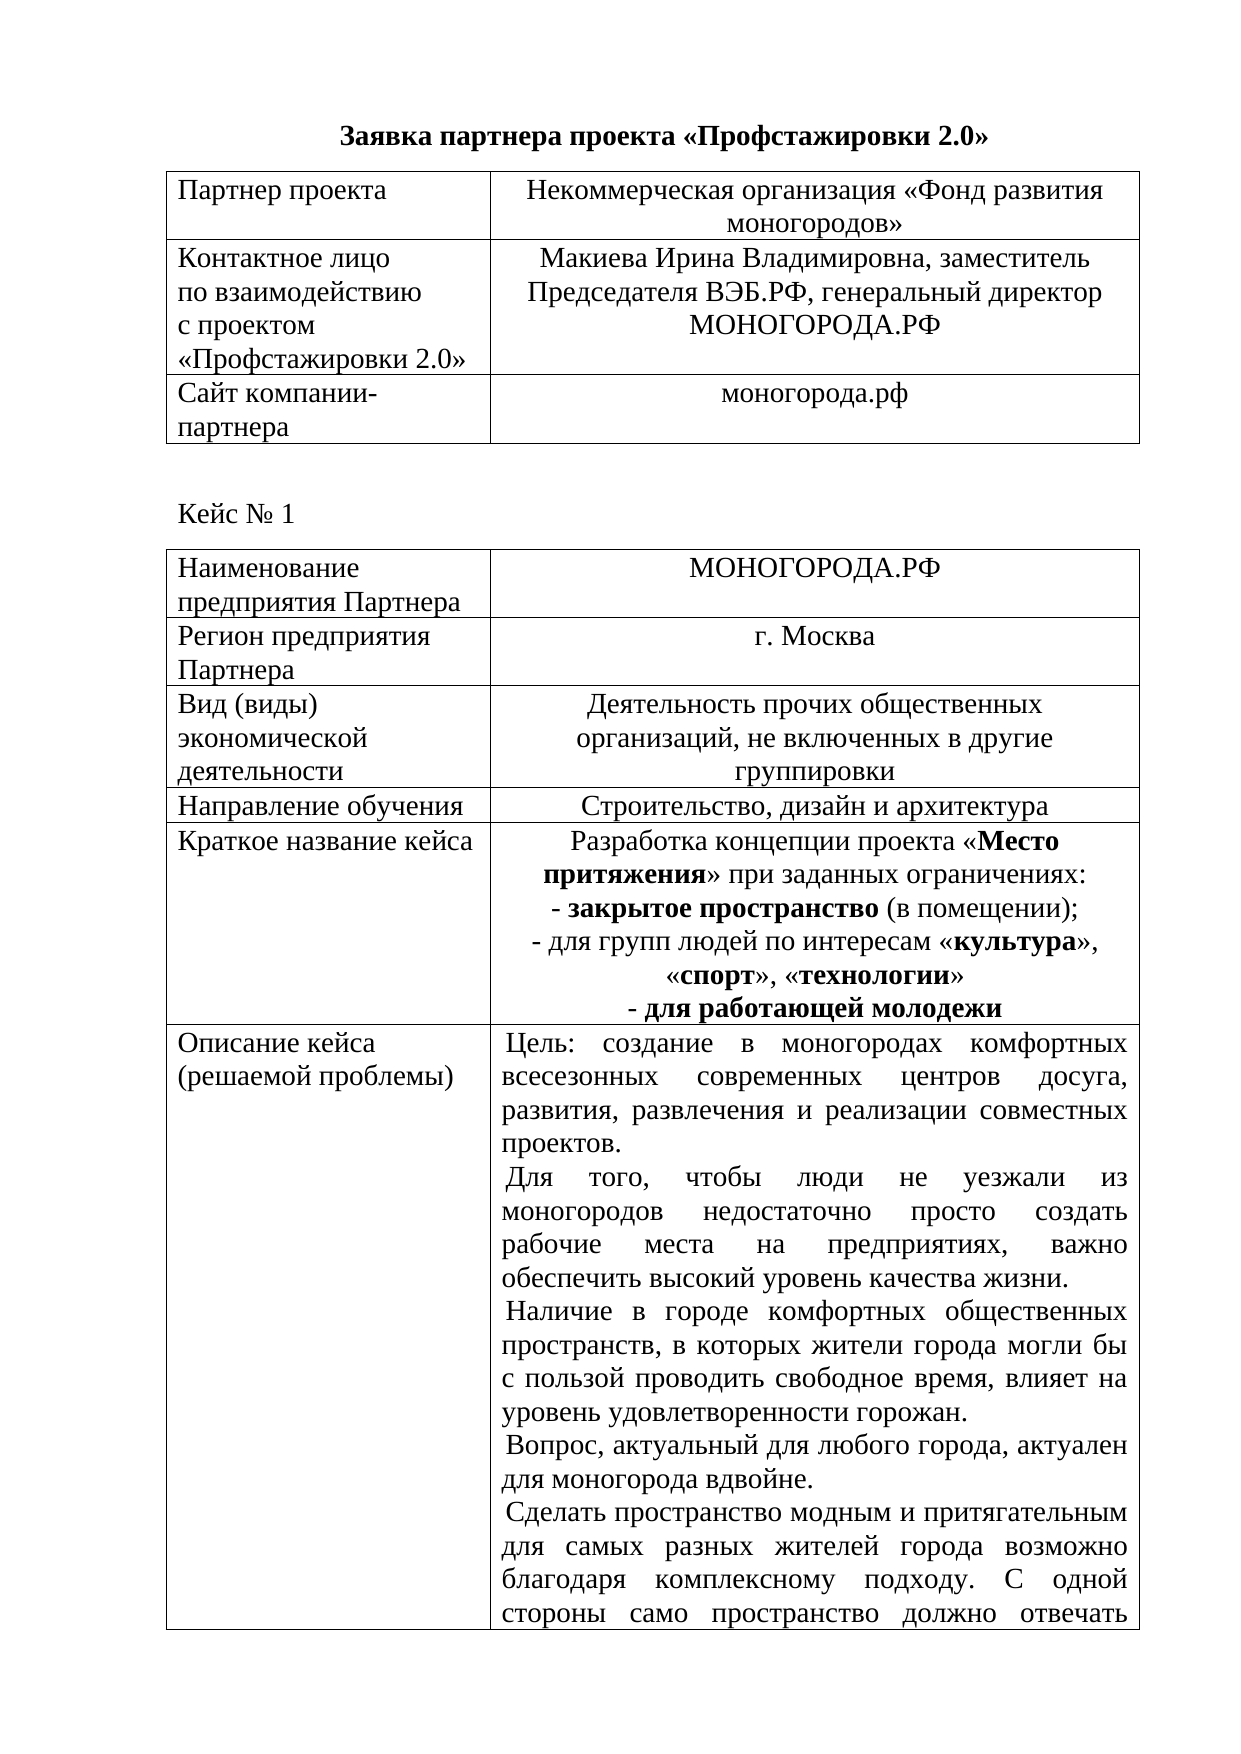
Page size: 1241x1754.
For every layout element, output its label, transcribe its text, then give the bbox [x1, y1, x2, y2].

table_cell Регион предприятия Партнера [167, 618, 490, 685]
table_cell Вид (виды) экономической деятельности [167, 686, 490, 787]
text Кейс № 1 [177, 496, 1152, 530]
table_cell Контактное лицо по взаимодействию с проектом «Профстажировки 2.0» [167, 240, 490, 374]
table_cell моногорода.рф [491, 375, 1139, 442]
table_header Партнер проекта [167, 172, 490, 239]
table_cell Деятельность прочих общественных организаций, не включенных в другие группировки [491, 686, 1139, 787]
table_cell г. Москва [491, 618, 1139, 685]
table_header Некоммерческая организация «Фонд развития моногородов» [491, 172, 1139, 239]
text Заявка партнера проекта «Профстажировки 2.0» [177, 118, 1152, 152]
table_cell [491, 1025, 1139, 1629]
table_cell Макиева Ирина Владимировна, заместитель Председателя ВЭБ.РФ, генеральный директор МОНОГОРОДА.РФ [491, 240, 1139, 374]
table_cell Направление обучения [167, 788, 490, 822]
table_header МОНОГОРОДА.РФ [491, 550, 1139, 617]
table_header Наименование предприятия Партнера [167, 550, 490, 617]
table_cell Краткое название кейса [167, 823, 490, 1024]
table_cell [167, 1025, 490, 1629]
table_cell Разработка концепции проекта «Место притяжения» при заданных ограничениях: - закрытое пространство (в помещении); - для групп людей по интересам «культура», «спорт», «технологии» - для работающей молодежи [491, 823, 1139, 1024]
table_cell Строительство, дизайн и архитектура [491, 788, 1139, 822]
table_cell Сайт компании-партнера [167, 375, 490, 442]
